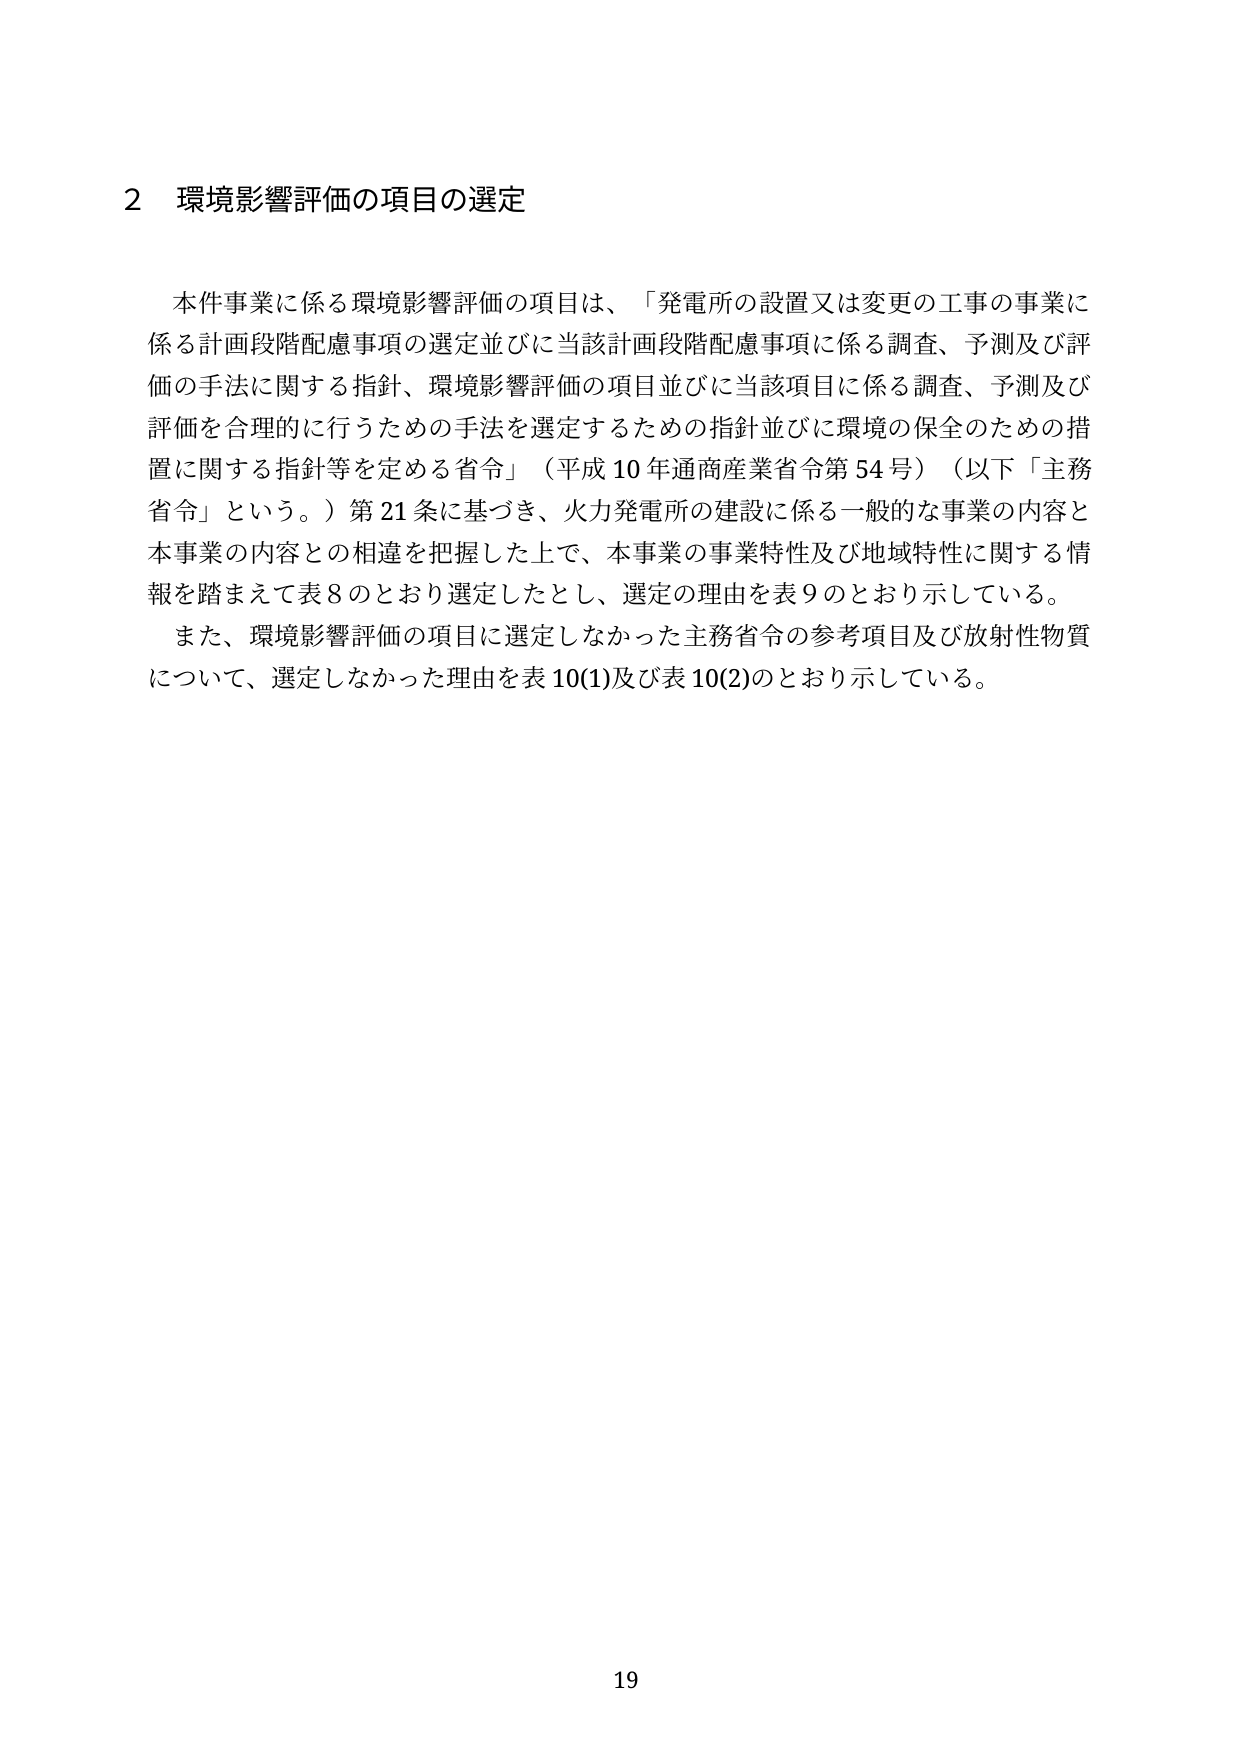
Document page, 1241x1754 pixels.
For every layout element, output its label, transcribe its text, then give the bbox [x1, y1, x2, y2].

text 本件事業に係る環境影響評価の項目は、「発電所の設置又は変更の工事の事業に係る計画段階配慮事項の選定並びに当該計画段階配慮事項に係る調査、予測及び評価の手法に関する指針、環境影響評価の項目並びに当該項目に係る調査、予測及び評価を合理的に行うための手法を選定するための指針並びに環境の保全のための措置に関する指針等を定める省令」（平成10年通商産業省令第54号）（以下「主務省令」という。）第21条に基づき、火力発電所の建設に係る一般的な事業の内容と本事業の内容との相違を把握した上で、本事業の事業特性及び地域特性に関する情報を踏まえて表８のとおり選定したとし、選定の理由を表９のとおり示している。 [148, 281, 1092, 614]
text また、環境影響評価の項目に選定しなかった主務省令の参考項目及び放射性物質について、選定しなかった理由を表10(1)及び表10(2)のとおり示している。 [148, 614, 1092, 697]
text ２ 環境影響評価の項目の選定 [118, 156, 1092, 239]
